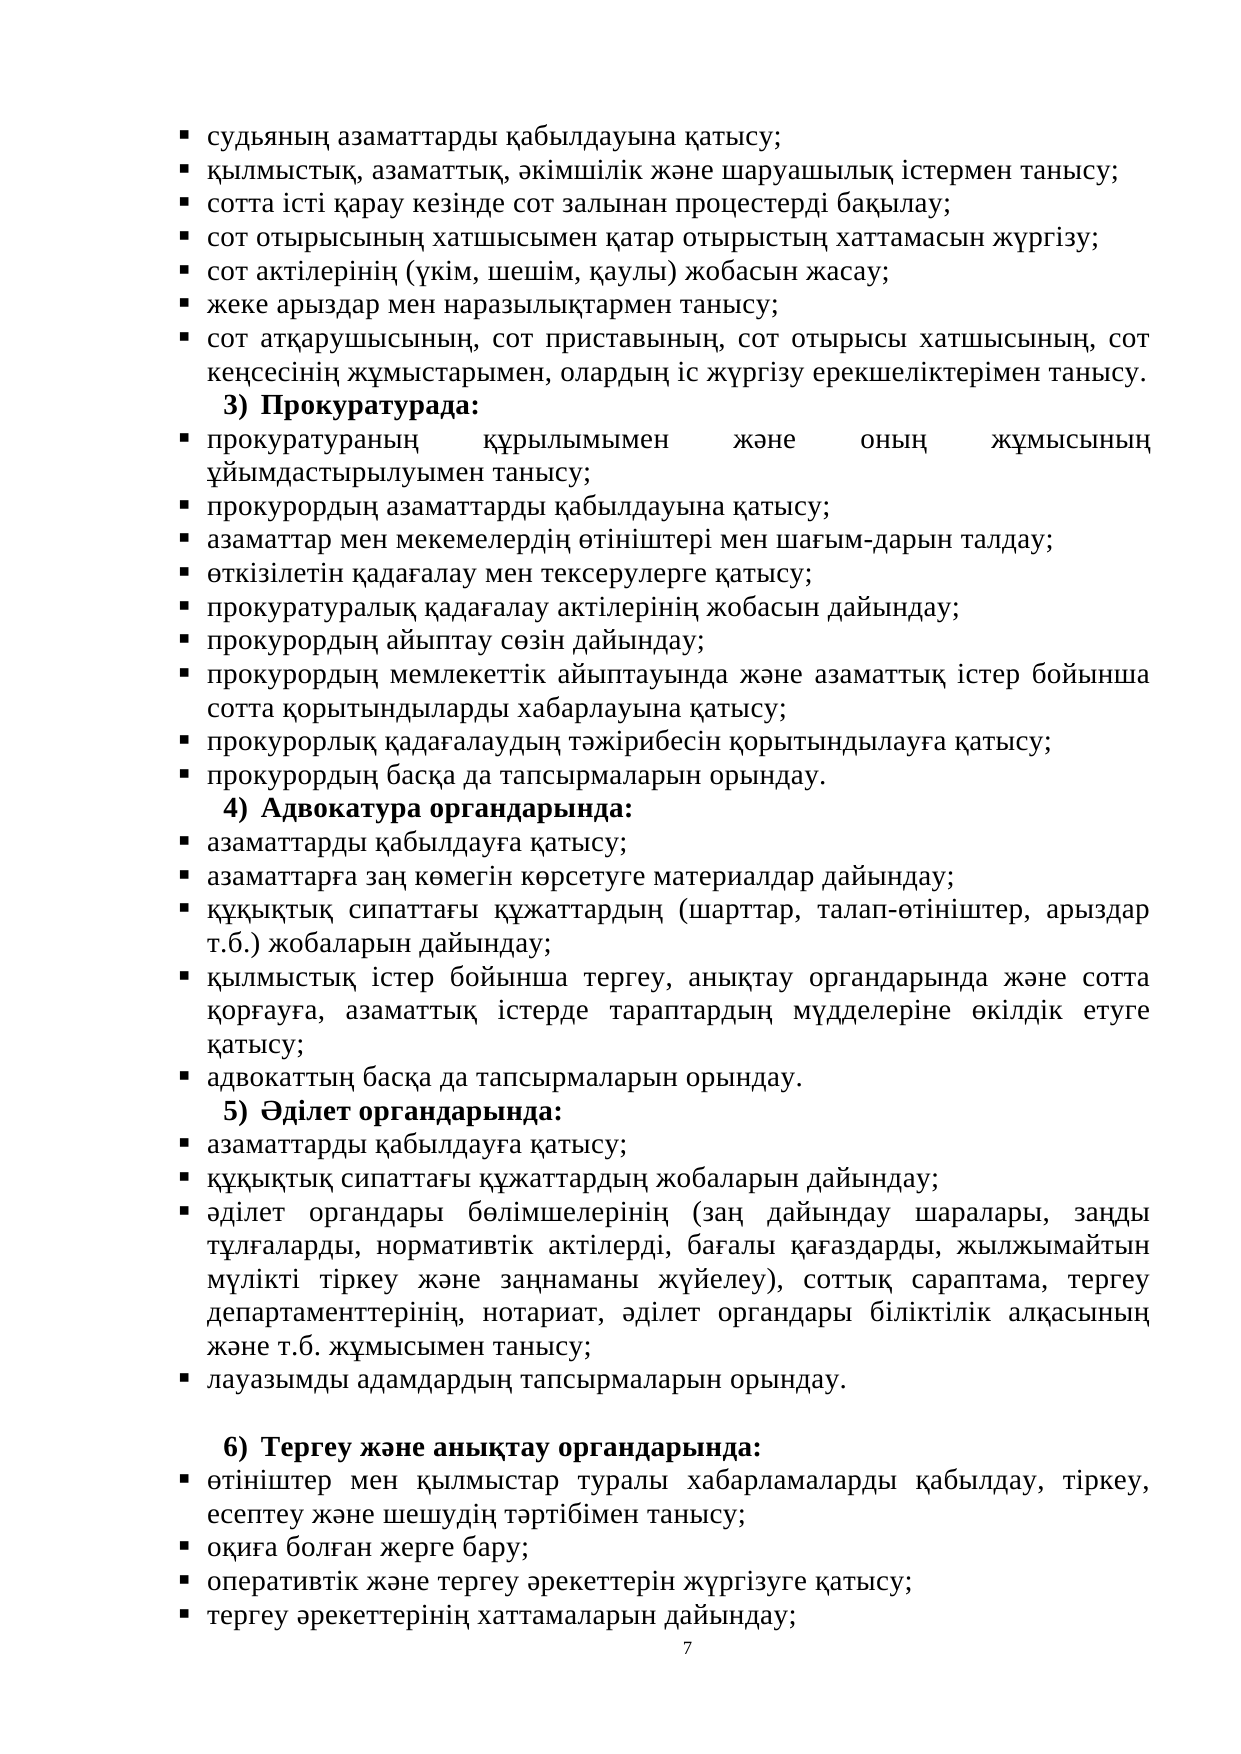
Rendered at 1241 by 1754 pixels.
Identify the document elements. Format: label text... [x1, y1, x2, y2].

list сот отырысының хатшысымен қатар отырыстың хаттамасын жүргізу; [177, 219, 1152, 253]
list өткізілетін қадағалау мен тексерулерге қатысу; [177, 555, 1152, 589]
list оперативтік және тергеу әрекеттерін жүргізуге қатысу; [177, 1563, 1152, 1597]
list оқиға болған жерге бару; [177, 1529, 1152, 1563]
list прокурордың мемлекеттік айыптауында және азаматтық істер бойынша сотта қорытындыларды хабарлауына қатысу; [177, 656, 1152, 723]
list құқықтық сипаттағы құжаттардың жобаларын дайындау; [177, 1160, 1152, 1194]
list әділет органдары бөлімшелерінің (заң дайындау шаралары, заңды тұлғаларды, нормативтік актілерді, бағалы қағаздарды, жылжымайтын мүлікті тіркеу және заңнаманы жүйелеу), соттық сараптама, тергеу департаменттерінің, нотариат, әділет органдары біліктілік алқасының және т.б. жұмысымен танысу; [177, 1194, 1152, 1362]
list қылмыстық, азаматтық, әкімшілік және шаруашылық істермен танысу; [177, 152, 1152, 185]
list прокурордың азаматтарды қабылдауына қатысу; [177, 488, 1152, 522]
list азаматтарға заң көмегін көрсетуге материалдар дайындау; [177, 858, 1152, 891]
list қылмыстық істер бойынша тергеу, анықтау органдарында және сотта қорғауға, азаматтық істерде тараптардың мүдделеріне өкілдік етуге қатысу; [177, 959, 1152, 1059]
list лауазымды адамдардың тапсырмаларын орындау. [177, 1362, 1152, 1395]
list азаматтар мен мекемелердің өтініштері мен шағым-дарын талдау; [177, 522, 1152, 555]
list өтініштер мен қылмыстар туралы хабарламаларды қабылдау, тіркеу, есептеу және шешудің тәртібімен танысу; [177, 1462, 1152, 1529]
list тергеу әрекеттерінің хаттамаларын дайындау; [177, 1597, 1152, 1631]
list Адвокатура органдарында: [223, 791, 1152, 824]
list азаматтарды қабылдауға қатысу; [177, 824, 1152, 858]
list прокурордың басқа да тапсырмаларын орындау. [177, 757, 1152, 791]
list прокуратураның құрылымымен және оның жұмысының ұйымдастырылуымен танысу; [177, 421, 1152, 488]
list судьяның азаматтарды қабылдауына қатысу; [177, 118, 1152, 152]
list Прокуратурада: [223, 387, 1152, 421]
list сотта істі қарау кезінде сот залынан процестерді бақылау; [177, 185, 1152, 219]
list Әділет органдарында: [223, 1093, 1152, 1127]
list Тергеу және анықтау органдарында: [223, 1429, 1152, 1462]
list жеке арыздар мен наразылықтармен танысу; [177, 286, 1152, 320]
list азаматтарды қабылдауға қатысу; [177, 1127, 1152, 1160]
list адвокаттың басқа да тапсырмаларын орындау. [177, 1059, 1152, 1093]
list сот атқарушысының, сот приставының, сот отырысы хатшысының, сот кеңсесінің жұмыстарымен, олардың іс жүргізу ерекшеліктерімен танысу. [177, 320, 1152, 387]
list прокурордың айыптау сөзін дайындау; [177, 622, 1152, 656]
list прокуратуралық қадағалау актілерінің жобасын дайындау; [177, 589, 1152, 622]
list сот актілерінің (үкім, шешім, қаулы) жобасын жасау; [177, 253, 1152, 286]
list құқықтық сипаттағы құжаттардың (шарттар, талап-өтініштер, арыздар т.б.) жобаларын дайындау; [177, 891, 1152, 959]
list прокурорлық қадағалаудың тәжірибесін қорытындылауға қатысу; [177, 723, 1152, 757]
